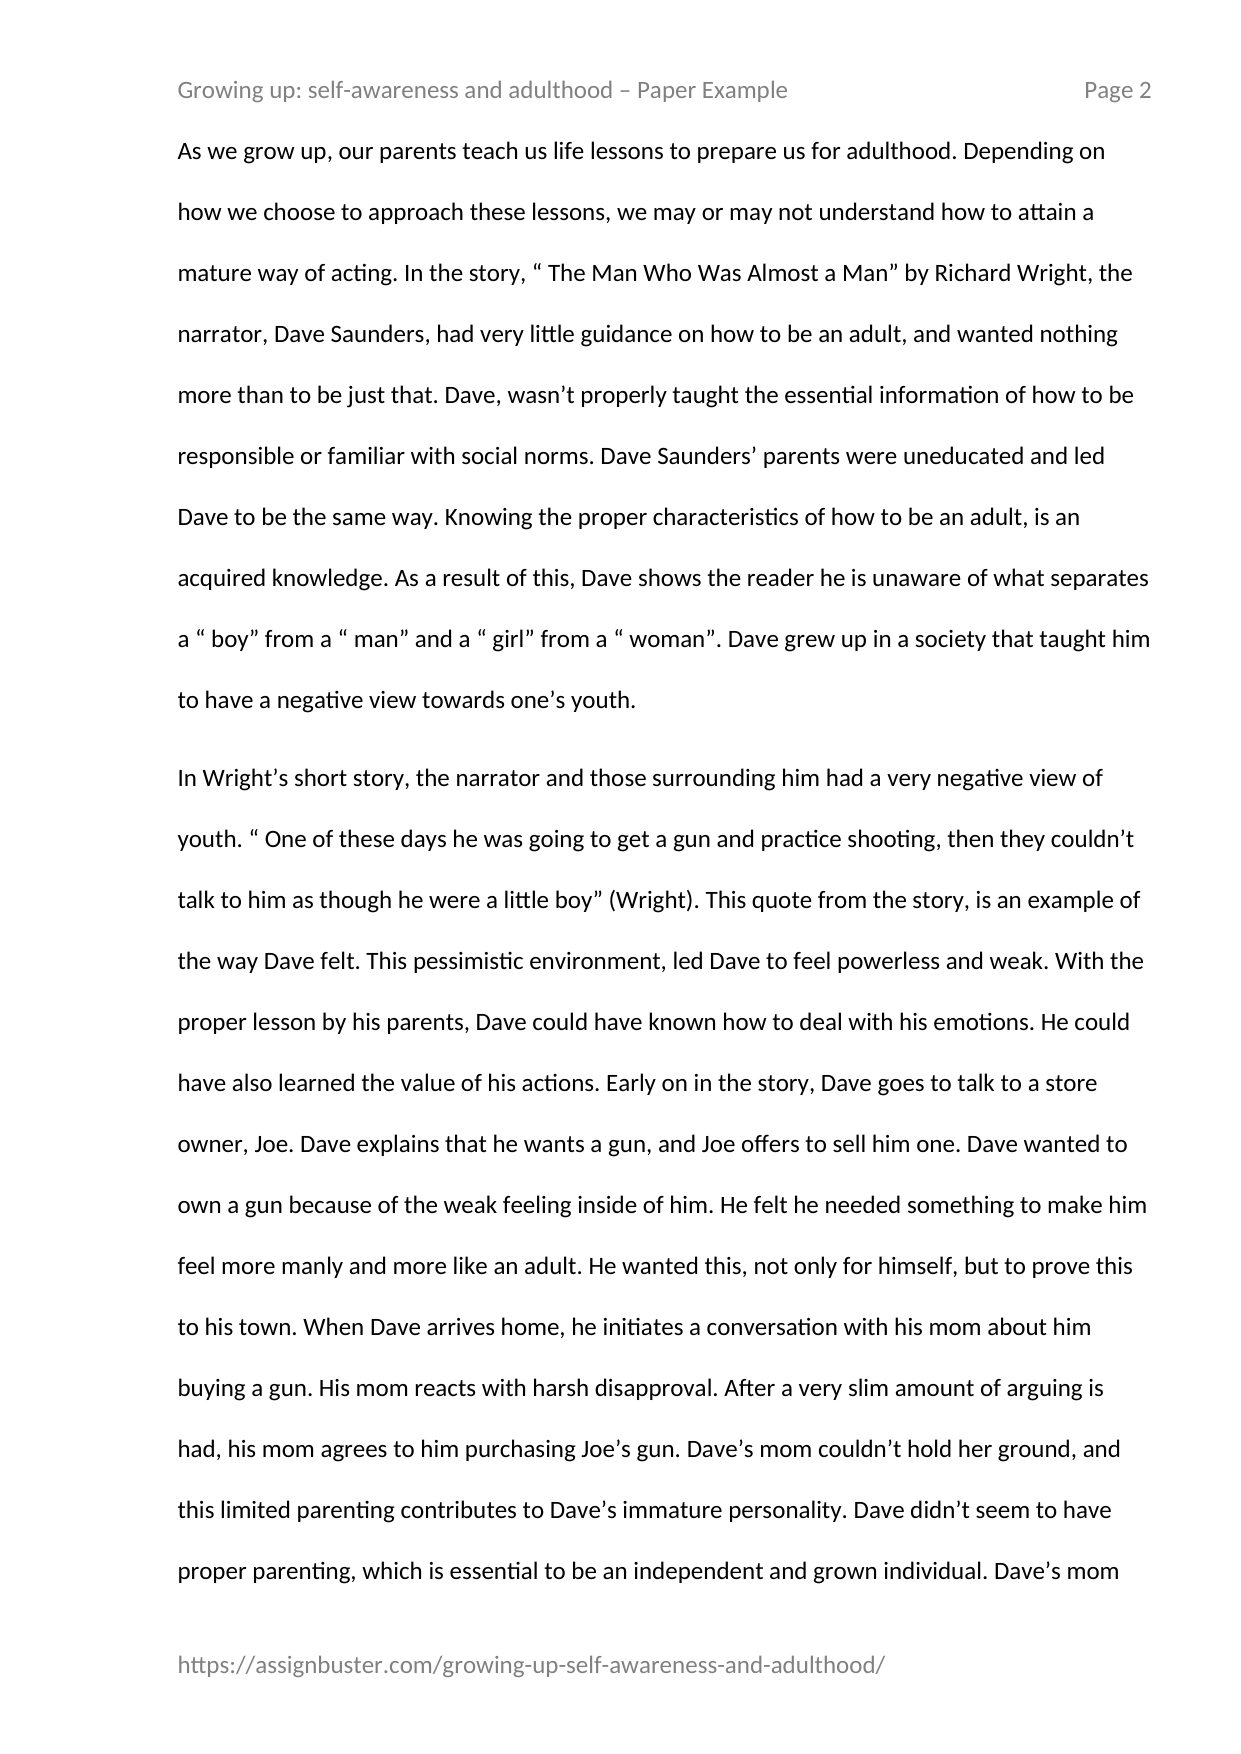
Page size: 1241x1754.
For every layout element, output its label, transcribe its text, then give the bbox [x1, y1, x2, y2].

text As we grow up, our parents teach us life lessons to prepare us for adulthood. Depending on how we choose to approach these lessons, we may or may not understand how to attain a mature way of acting. In the story, “ The Man Who Was Almost a Man” by Richard Wright, the narrator, Dave Saunders, had very little guidance on how to be an adult, and wanted nothing more than to be just that. Dave, wasn’t properly taught the essential information of how to be responsible or familiar with social norms. Dave Saunders’ parents were uneducated and led Dave to be the same way. Knowing the proper characteristics of how to be an adult, is an acquired knowledge. As a result of this, Dave shows the reader he is unaware of what separates a “ boy” from a “ man” and a “ girl” from a “ woman”. Dave grew up in a society that taught him to have a negative view towards one’s youth. [177, 135, 1152, 715]
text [177, 762, 1152, 1586]
